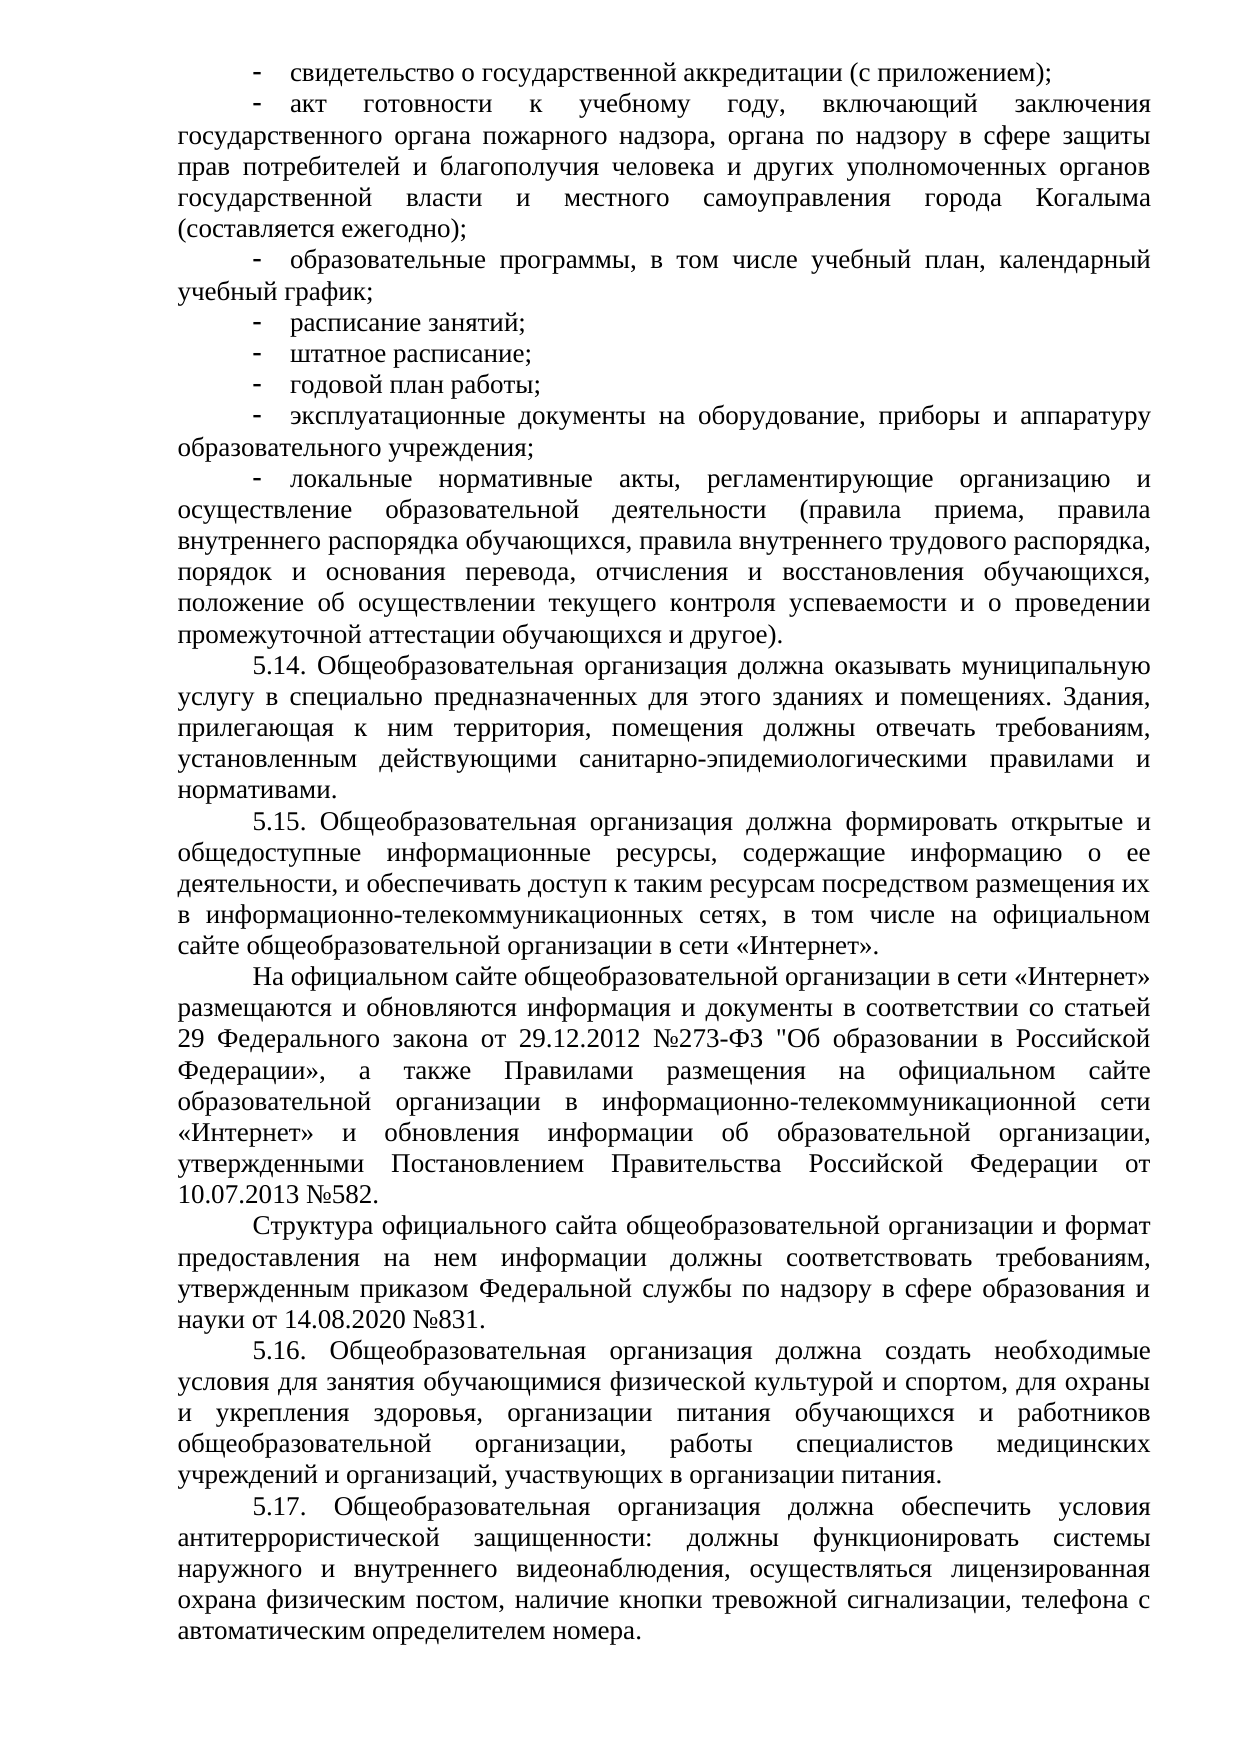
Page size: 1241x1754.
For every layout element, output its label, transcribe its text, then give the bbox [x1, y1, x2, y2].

text 5.14. Общеобразовательная организация должна оказывать муниципальную услугу в специально предназначенных для этого зданиях и помещениях. Здания, прилегающая к ним территория, помещения должны отвечать требованиям, установленным действующими санитарно-эпидемиологическими правилами и нормативами. [177, 649, 1152, 804]
list акт готовности к учебному году, включающий заключения государственного органа пожарного надзора, органа по надзору в сфере защиты прав потребителей и благополучия человека и других уполномоченных органов государственной власти и местного самоуправления города Когалыма (составляется ежегодно); [177, 87, 1152, 243]
list штатное расписание; [177, 337, 1152, 368]
text 5.16. Общеобразовательная организация должна создать необходимые условия для занятия обучающимися физической культурой и спортом, для охраны и укрепления здоровья, организации питания обучающихся и работников общеобразовательной организации, работы специалистов медицинских учреждений и организаций, участвующих в организации питания. [177, 1334, 1152, 1490]
list локальные нормативные акты, регламентирующие организацию и осуществление образовательной деятельности (правила приема, правила внутреннего распорядка обучающихся, правила внутреннего трудового распорядка, порядок и основания перевода, отчисления и восстановления обучающихся, положение об осуществлении текущего контроля успеваемости и о проведении промежуточной аттестации обучающихся и другое). [177, 462, 1152, 649]
list свидетельство о государственной аккредитации (с приложением); [177, 56, 1152, 87]
text Структура официального сайта общеобразовательной организации и формат предоставления на нем информации должны соответствовать требованиям, утвержденным приказом Федеральной службы по надзору в сфере образования и науки от 14.08.2020 №831. [177, 1209, 1152, 1334]
list эксплуатационные документы на оборудование, приборы и аппаратуру образовательного учреждения; [177, 399, 1152, 462]
list образовательные программы, в том числе учебный план, календарный учебный график; [177, 243, 1152, 306]
text На официальном сайте общеобразовательной организации в сети «Интернет» размещаются и обновляются информация и документы в соответствии со статьей 29 Федерального закона от 29.12.2012 №273-ФЗ "Об образовании в Российской Федерации», а также Правилами размещения на официальном сайте образовательной организации в информационно-телекоммуникационной сети «Интернет» и обновления информации об образовательной организации, утвержденными Постановлением Правительства Российской Федерации от 10.07.2013 №582. [177, 960, 1152, 1209]
list годовой план работы; [177, 368, 1152, 399]
text 5.17. Общеобразовательная организация должна обеспечить условия антитеррористической защищенности: должны функционировать системы наружного и внутреннего видеонаблюдения, осуществляться лицензированная охрана физическим постом, наличие кнопки тревожной сигнализации, телефона с автоматическим определителем номера. [177, 1490, 1152, 1646]
list расписание занятий; [177, 306, 1152, 337]
text 5.15. Общеобразовательная организация должна формировать открытые и общедоступные информационные ресурсы, содержащие информацию о ее деятельности, и обеспечивать доступ к таким ресурсам посредством размещения их в информационно-телекоммуникационных сетях, в том числе на официальном сайте общеобразовательной организации в сети «Интернет». [177, 804, 1152, 960]
